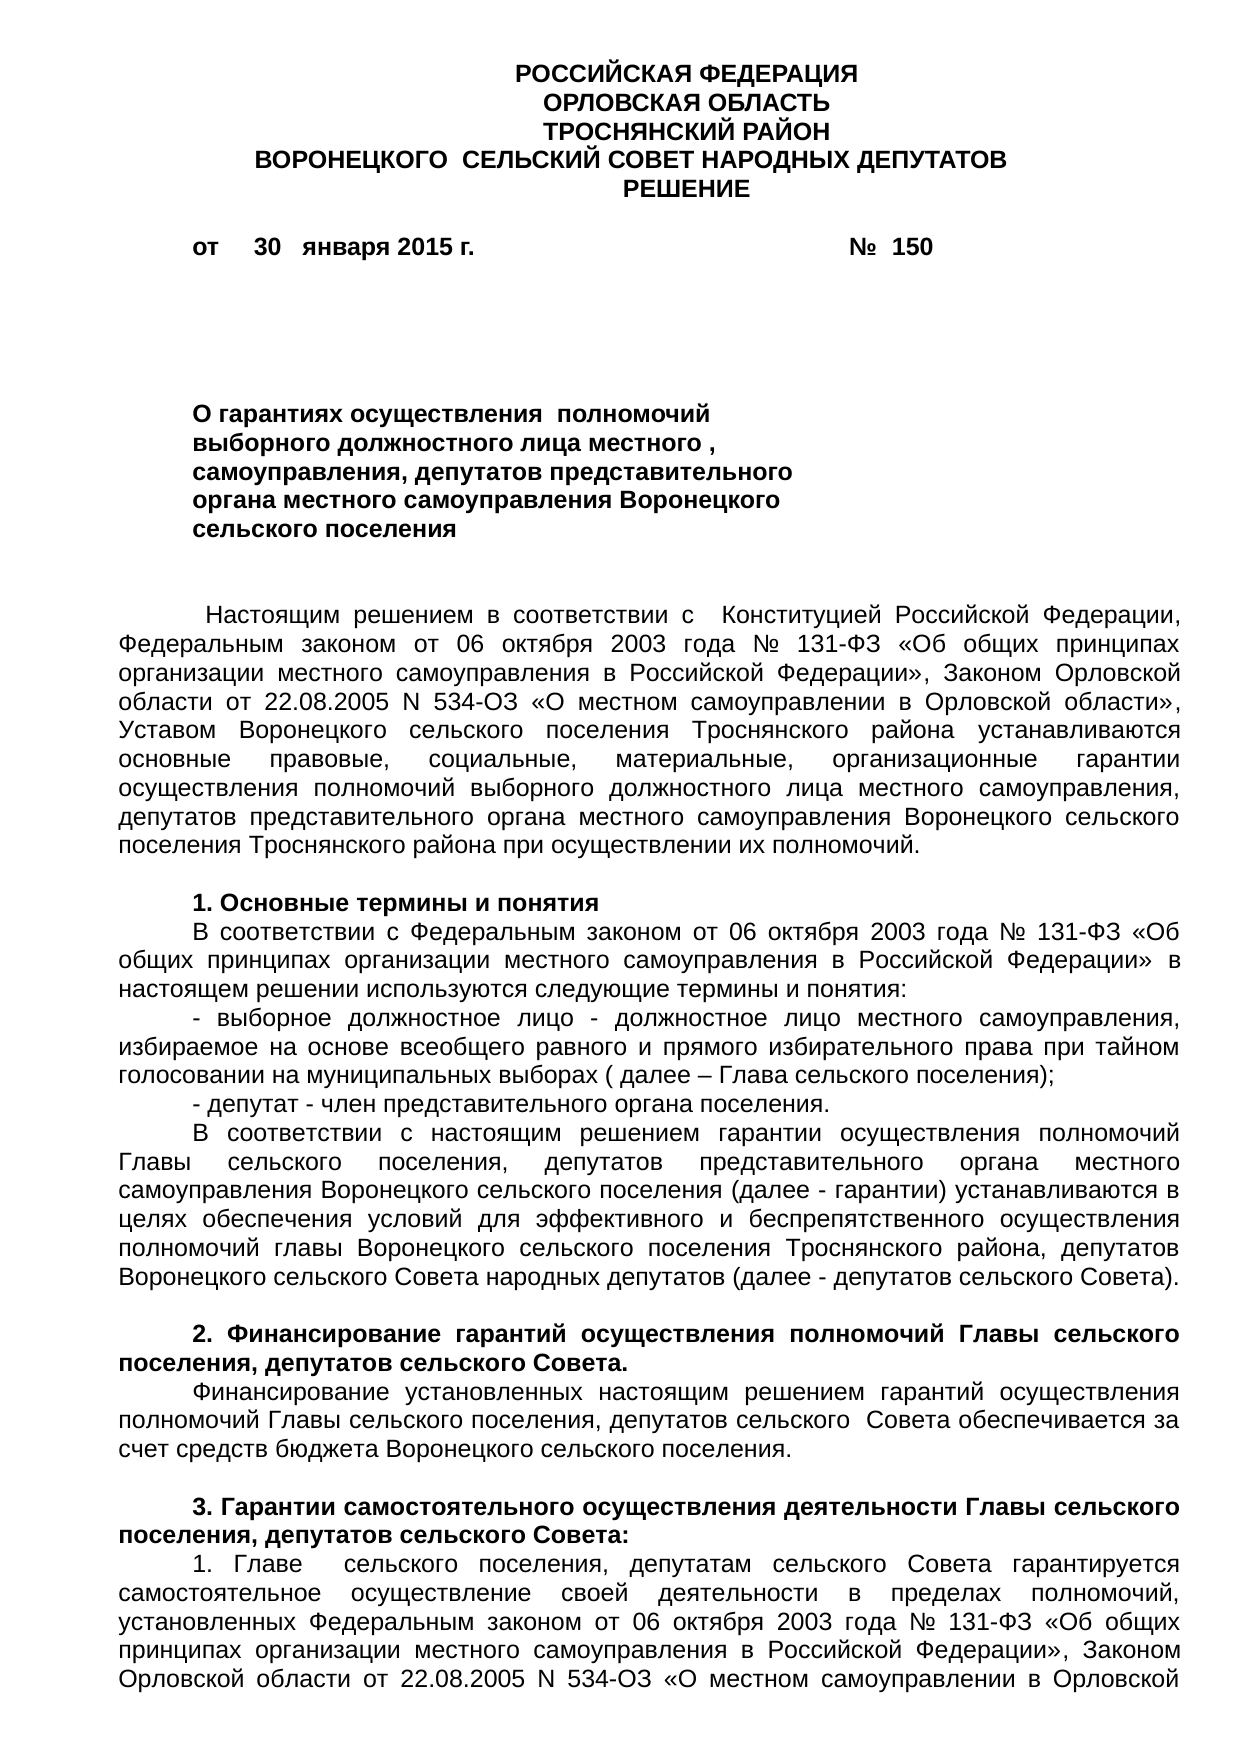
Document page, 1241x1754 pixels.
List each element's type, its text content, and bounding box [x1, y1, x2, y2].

title О гарантиях осуществления полномочий [118, 399, 1181, 428]
text РОССИЙСКАЯ ФЕДЕРАЦИЯ [118, 59, 1181, 88]
text 2. Финансирование гарантий осуществления полномочий Главы сельского поселения, депутатов сельского Совета. [118, 1319, 1181, 1377]
text от 30 января . № 150 [118, 232, 1181, 260]
text В соответствии с Федеральным законом от 06 октября 2003 года № 131-ФЗ «Об общих принципах организации местного самоуправления в Российской Федерации» в настоящем решении используются следующие термины и понятия: [118, 917, 1181, 1003]
text Настоящим решением в соответствии с Конституцией Российской Федерации, Федеральным законом от 06 октября 2003 года № 131-ФЗ «Об общих принципах организации местного самоуправления в Российской Федерации», Законом Орловской области от 22.08.2005 N 534-ОЗ «О местном самоуправлении в Орловской области», Уставом Воронецкого сельского поселения Троснянского района устанавливаются основные правовые, социальные, материальные, организационные гарантии осуществления полномочий выборного должностного лица местного самоуправления, депутатов представительного органа местного самоуправления Воронецкого сельского поселения Троснянского района при осуществлении их полномочий. [118, 601, 1181, 859]
text - депутат - член представительного органа поселения. [118, 1089, 1181, 1118]
text РЕШЕНИЕ [118, 174, 1181, 203]
text ВОРОНЕЦКОГО СЕЛЬСКИЙ СОВЕТ НАРОДНЫХ ДЕПУТАТОВ [118, 145, 1181, 174]
title выборного должностного лица местного , [118, 428, 1181, 457]
title сельского поселения [118, 514, 1181, 543]
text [118, 1549, 1181, 1693]
text ТРОСНЯНСКИЙ РАЙОН [118, 117, 1181, 145]
text - выборное должностное лицо - должностное лицо местного самоуправления, избираемое на основе всеобщего равного и прямого избирательного права при тайном голосовании на муниципальных выборах ( далее – Глава сельского поселения); [118, 1003, 1181, 1089]
text 3. Гарантии самостоятельного осуществления деятельности Главы сельского поселения, депутатов сельского Совета: [118, 1492, 1181, 1549]
text Финансирование установленных настоящим решением гарантий осуществления полномочий Главы сельского поселения, депутатов сельского Совета обеспечивается за счет средств бюджета Воронецкого сельского поселения. [118, 1377, 1181, 1463]
text 1. Основные термины и понятия [118, 888, 1181, 917]
title самоуправления, депутатов представительного [118, 457, 1181, 486]
text В соответствии с настоящим решением гарантии осуществления полномочий Главы сельского поселения, депутатов представительного органа местного самоуправления Воронецкого сельского поселения (далее - гарантии) устанавливаются в целях обеспечения условий для эффективного и беспрепятственного осуществления полномочий главы Воронецкого сельского поселения Троснянского района, депутатов Воронецкого сельского Совета народных депутатов (далее - депутатов сельского Совета). [118, 1118, 1181, 1291]
text ОРЛОВСКАЯ ОБЛАСТЬ [118, 88, 1181, 117]
title органа местного самоуправления Воронецкого [118, 486, 1181, 514]
